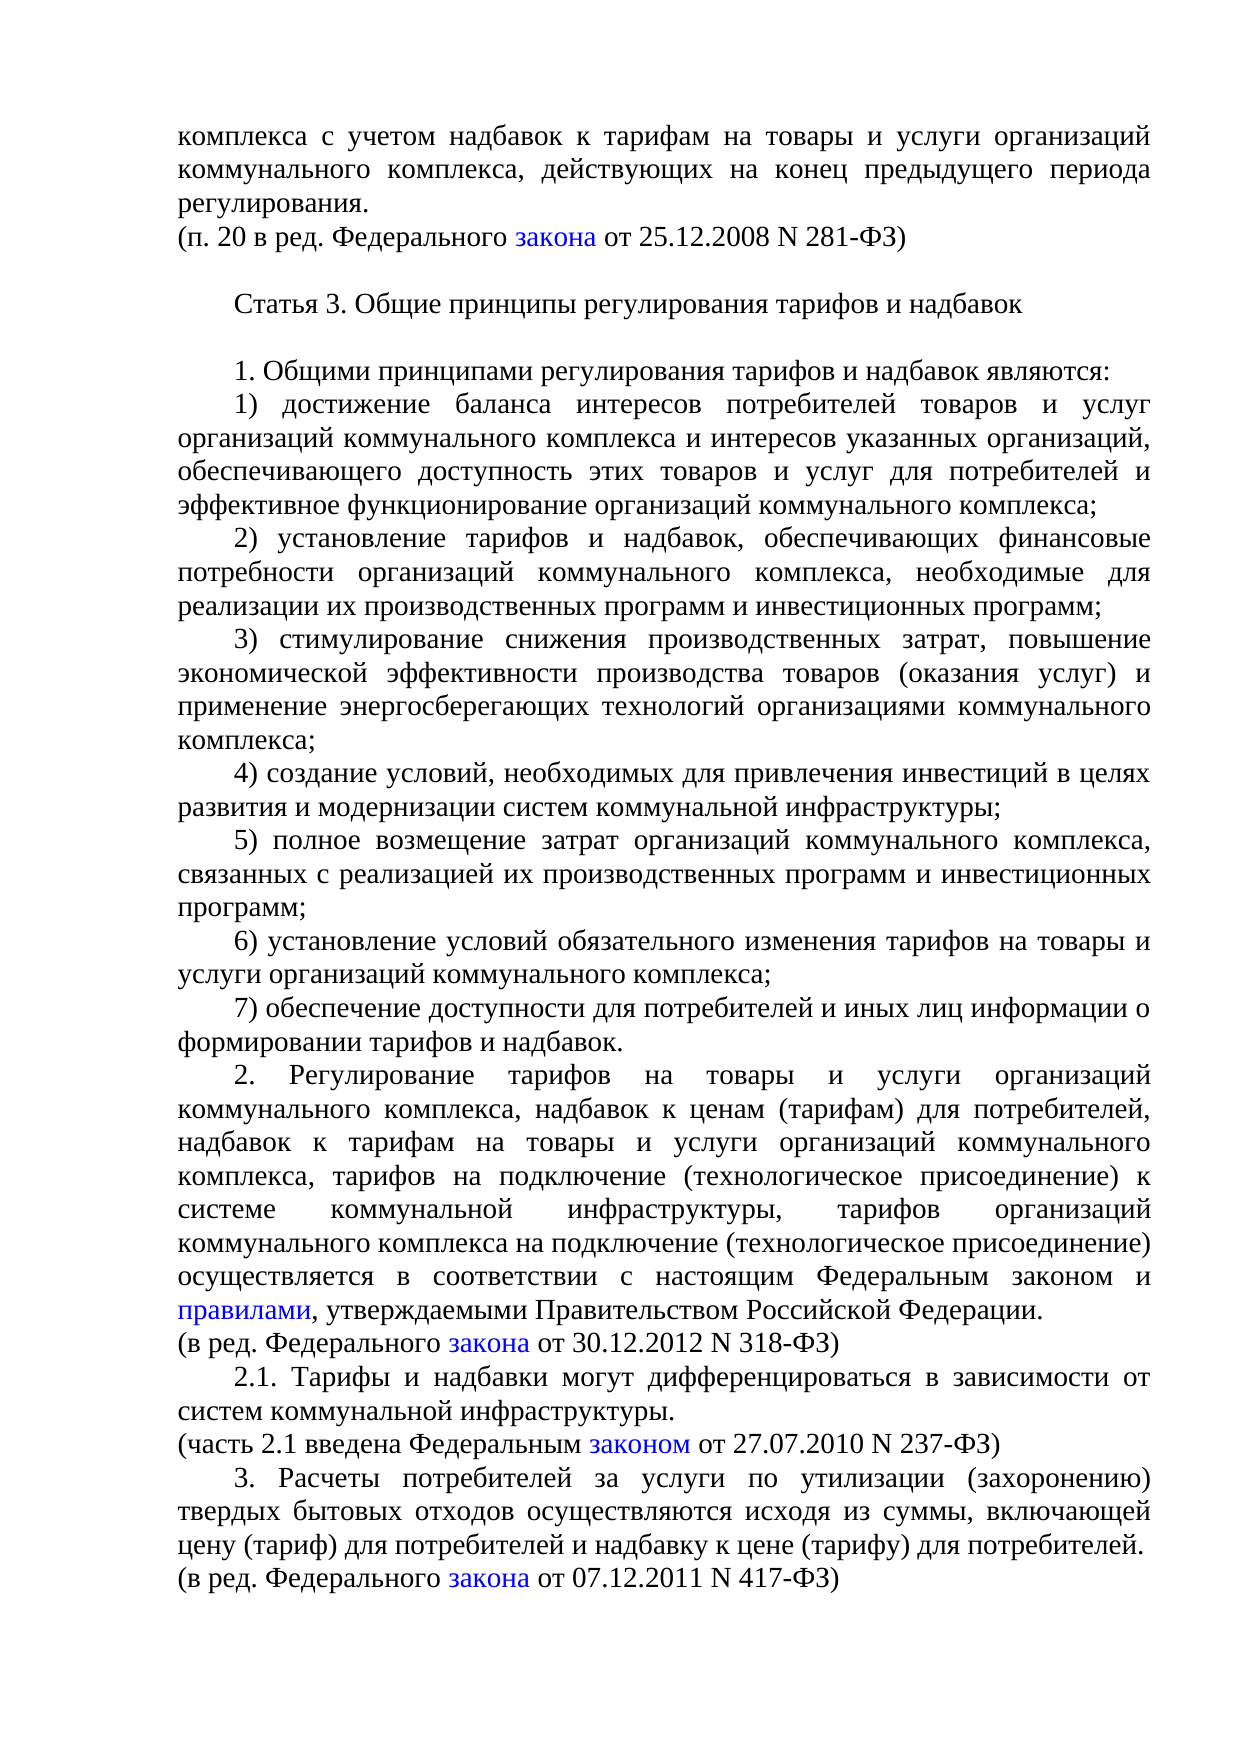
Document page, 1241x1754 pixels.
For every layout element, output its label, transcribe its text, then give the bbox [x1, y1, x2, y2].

text 2.1. Тарифы и надбавки могут дифференцироваться в зависимости от систем коммунальной инфраструктуры. [177, 1359, 1152, 1426]
text 6) установление условий обязательного изменения тарифов на товары и услуги организаций коммунального комплекса; [177, 923, 1152, 990]
text (в ред. Федерального закона от 30.12.2012 N 318-ФЗ) [177, 1326, 1152, 1359]
text (в ред. Федерального закона от 07.12.2011 N 417-ФЗ) [177, 1560, 1152, 1594]
text 7) обеспечение доступности для потребителей и иных лиц информации о формировании тарифов и надбавок. [177, 990, 1152, 1057]
text 4) создание условий, необходимых для привлечения инвестиций в целях развития и модернизации систем коммунальной инфраструктуры; [177, 755, 1152, 822]
text Статья 3. Общие принципы регулирования тарифов и надбавок [177, 286, 1152, 319]
text (часть 2.1 введена Федеральным законом от 27.07.2010 N 237-ФЗ) [177, 1426, 1152, 1460]
text 3) стимулирование снижения производственных затрат, повышение экономической эффективности производства товаров (оказания услуг) и применение энергосберегающих технологий организациями коммунального комплекса; [177, 621, 1152, 755]
text 2. Регулирование тарифов на товары и услуги организаций коммунального комплекса, надбавок к ценам (тарифам) для потребителей, надбавок к тарифам на товары и услуги организаций коммунального комплекса, тарифов на подключение (технологическое присоединение) к системе коммунальной инфраструктуры, тарифов организаций коммунального комплекса на подключение (технологическое присоединение) осуществляется в соответствии с настоящим Федеральным законом и правилами, утверждаемыми Правительством Российской Федерации. [177, 1057, 1152, 1326]
text 5) полное возмещение затрат организаций коммунального комплекса, связанных с реализацией их производственных программ и инвестиционных программ; [177, 822, 1152, 923]
text (п. 20 в ред. Федерального закона от 25.12.2008 N 281-ФЗ) [177, 219, 1152, 252]
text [177, 118, 1152, 219]
text 2) установление тарифов и надбавок, обеспечивающих финансовые потребности организаций коммунального комплекса, необходимые для реализации их производственных программ и инвестиционных программ; [177, 521, 1152, 621]
text 1. Общими принципами регулирования тарифов и надбавок являются: [177, 353, 1152, 386]
text 3. Расчеты потребителей за услуги по утилизации (захоронению) твердых бытовых отходов осуществляются исходя из суммы, включающей цену (тариф) для потребителей и надбавку к цене (тарифу) для потребителей. [177, 1460, 1152, 1560]
text 1) достижение баланса интересов потребителей товаров и услуг организаций коммунального комплекса и интересов указанных организаций, обеспечивающего доступность этих товаров и услуг для потребителей и эффективное функционирование организаций коммунального комплекса; [177, 386, 1152, 521]
